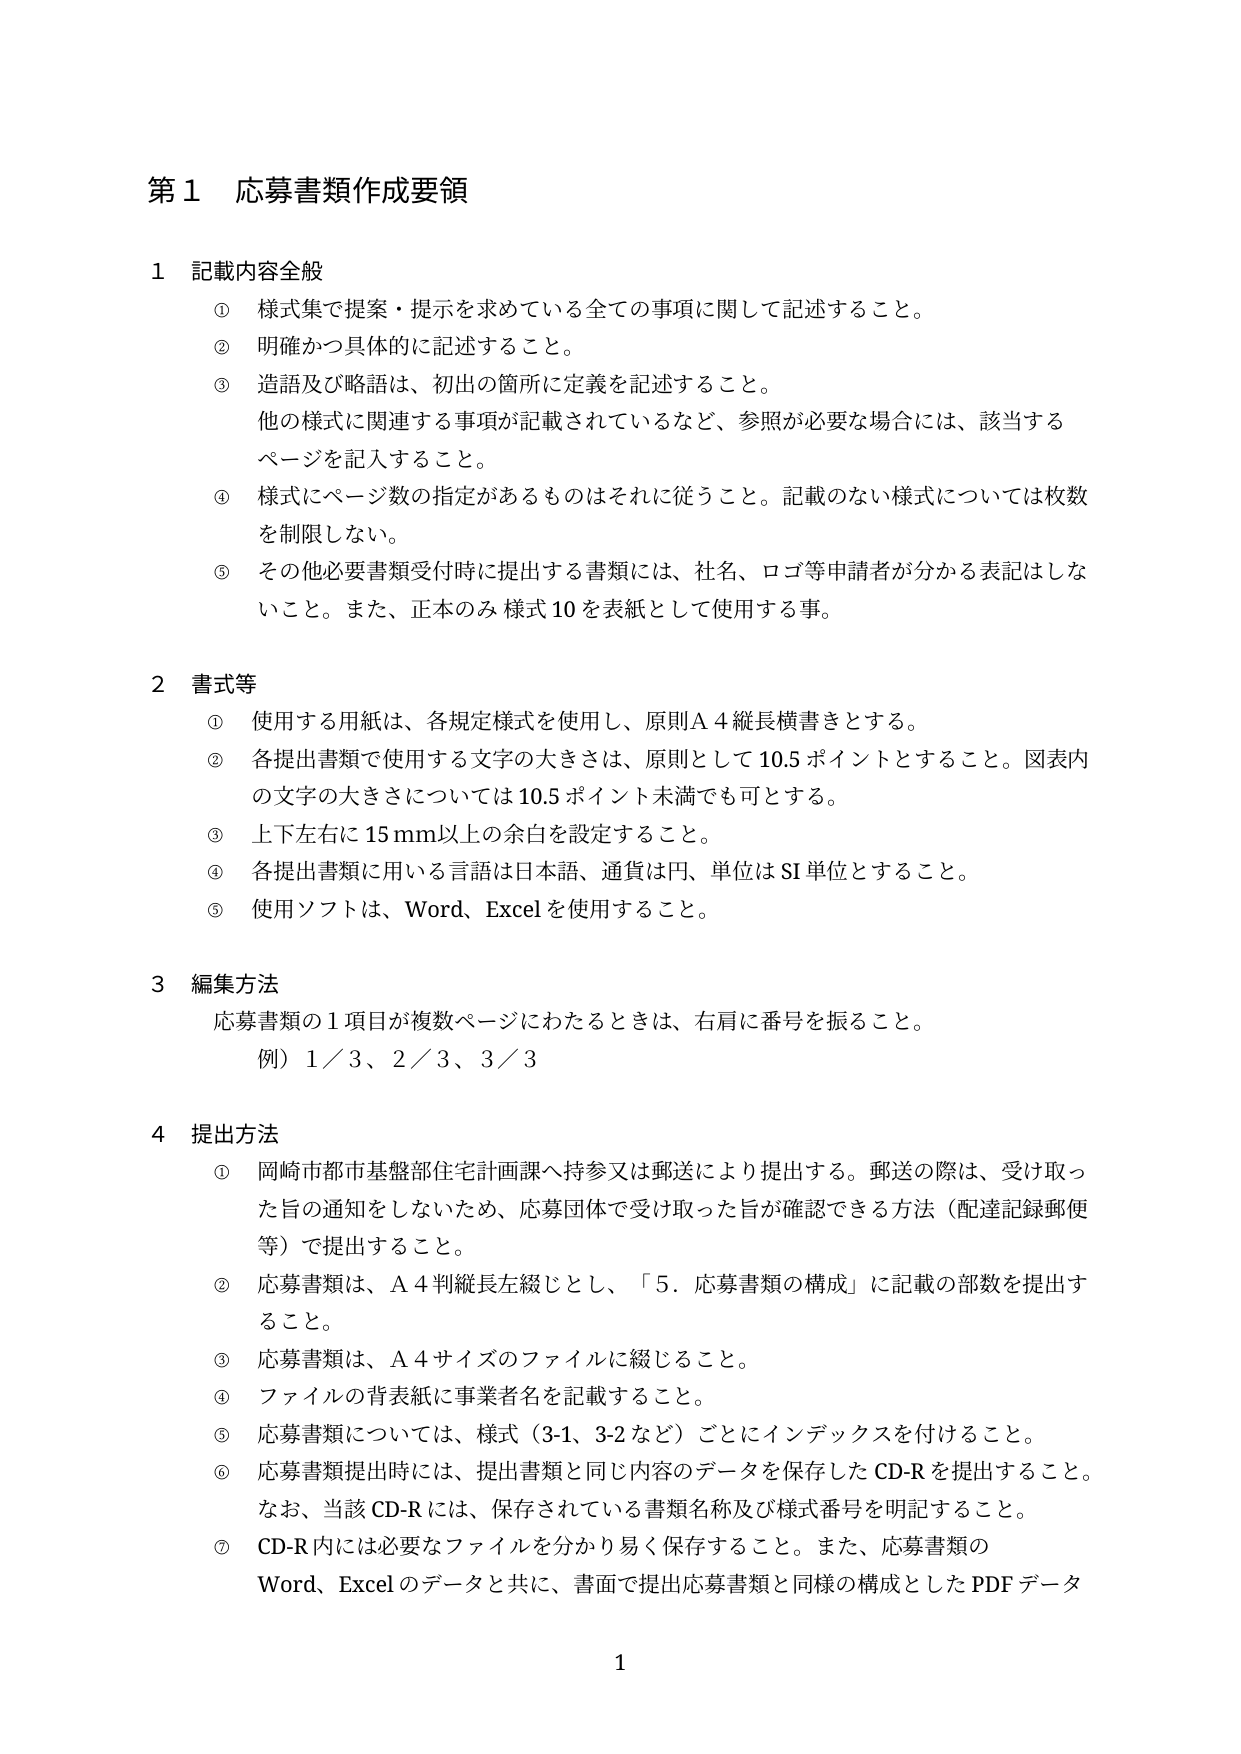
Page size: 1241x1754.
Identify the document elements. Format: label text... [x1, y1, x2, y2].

subtitle 第１ 応募書類作成要領 [148, 151, 1119, 226]
list 各提出書類に用いる言語は日本語、通貨は円、単位はSI単位とすること。 [207, 851, 1092, 889]
text 様式にページ数の指定があるものはそれに従うこと。記載のない様式については枚数を制限しない。 [213, 476, 1092, 551]
subtitle ２ 書式等 [148, 664, 1092, 701]
list 他の様式に関連する事項が記載されているなど、参照が必要な場合には、該当するページを記入すること。 [257, 401, 1092, 476]
list 使用ソフトは、Word、Excelを使用すること。 [207, 889, 1092, 926]
list 応募書類の１項目が複数ページにわたるときは、右肩に番号を振ること。 [213, 1001, 1092, 1039]
list 例）１／３、２／３、３／３ [181, 1039, 1092, 1076]
subtitle ４ 提出方法 [148, 1114, 1092, 1151]
list 応募書類については、様式（3-1、3-2など）ごとにインデックスを付けること。 [213, 1414, 1092, 1451]
list ファイルの背表紙に事業者名を記載すること。 [213, 1376, 1092, 1414]
subtitle １ 記載内容全般 [148, 251, 1092, 289]
list 応募書類は、Ａ４サイズのファイルに綴じること。 [213, 1339, 1092, 1376]
text 造語及び略語は、初出の箇所に定義を記述すること。 [213, 364, 1092, 401]
list 使用する用紙は、各規定様式を使用し、原則Ａ４縦長横書きとする。 [207, 701, 1092, 739]
list 各提出書類で使用する文字の大きさは、原則として10.5ポイントとすること。図表内の文字の大きさについては10.5ポイント未満でも可とする。 [207, 739, 1092, 814]
list 上下左右に15ｍｍ以上の余白を設定すること。 [207, 814, 1092, 851]
text 明確かつ具体的に記述すること。 [213, 326, 1092, 364]
list 岡崎市都市基盤部住宅計画課へ持参又は郵送により提出する。郵送の際は、受け取った旨の通知をしないため、応募団体で受け取った旨が確認できる方法（配達記録郵便等）で提出すること。 [213, 1151, 1092, 1264]
text 様式集で提案・提示を求めている全ての事項に関して記述すること。 [213, 289, 1092, 326]
text その他必要書類受付時に提出する書類には、社名、ロゴ等申請者が分かる表記はしないこと。また、正本のみ 様式10を表紙として使用する事。 [213, 551, 1092, 626]
list 応募書類は、Ａ４判縦長左綴じとし、「５．応募書類の構成」に記載の部数を提出すること。 [213, 1264, 1092, 1339]
list 応募書類提出時には、提出書類と同じ内容のデータを保存したCD-Rを提出すること。なお、当該CD-Rには、保存されている書類名称及び様式番号を明記すること。 [213, 1451, 1092, 1526]
subtitle ３ 編集方法 [148, 964, 1092, 1001]
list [213, 1526, 1092, 1601]
